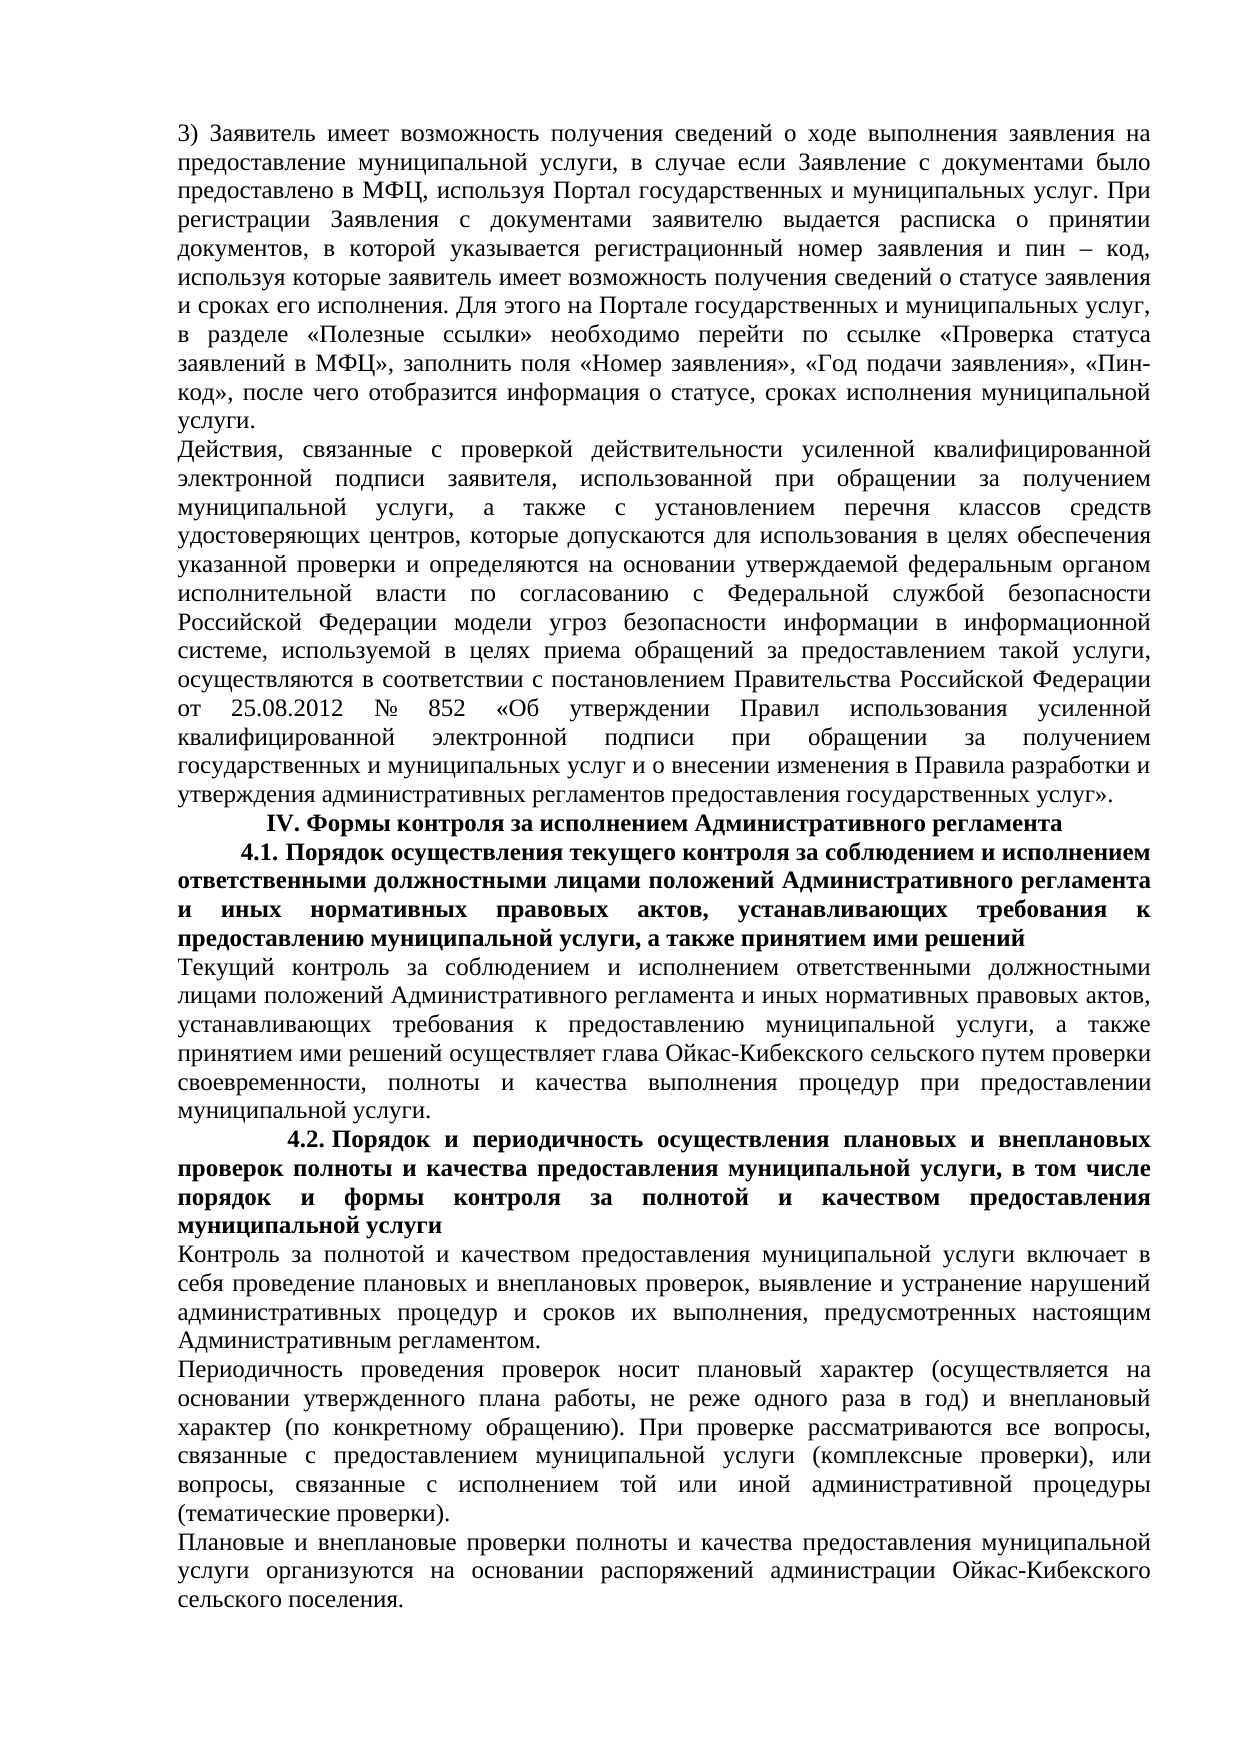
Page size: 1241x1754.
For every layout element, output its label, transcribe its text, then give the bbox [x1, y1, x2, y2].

text 4.2. Порядок и периодичность осуществления плановых и внеплановых проверок полноты и качества предоставления муниципальной услуги, в том числе порядок и формы контроля за полнотой и качеством предоставления муниципальной услуги [177, 1124, 1152, 1239]
text Плановые и внеплановые проверки полноты и качества предоставления муниципальной услуги организуются на основании распоряжений администрации Ойкас-Кибекского сельского поселения. [177, 1527, 1152, 1613]
text IV. Формы контроля за исполнением Административного регламента [177, 808, 1152, 837]
text Текущий контроль за соблюдением и исполнением ответственными должностными лицами положений Административного регламента и иных нормативных правовых актов, устанавливающих требования к предоставлению муниципальной услуги, а также принятием ими решений осуществляет глава Ойкас-Кибекского сельского путем проверки своевременности, полноты и качества выполнения процедур при предоставлении муниципальной услуги. [177, 952, 1152, 1124]
text Действия, связанные с проверкой действительности усиленной квалифицированной электронной подписи заявителя, использованной при обращении за получением муниципальной услуги, а также с установлением перечня классов средств удостоверяющих центров, которые допускаются для использования в целях обеспечения указанной проверки и определяются на основании утверждаемой федеральным органом исполнительной власти по согласованию с Федеральной службой безопасности Российской Федерации модели угроз безопасности информации в информационной системе, используемой в целях приема обращений за предоставлением такой услуги, осуществляются в соответствии с постановлением Правительства Российской Федерации от 25.08.2012 № 852 «Об утверждении Правил использования усиленной квалифицированной электронной подписи при обращении за получением государственных и муниципальных услуг и о внесении изменения в Правила разработки и утверждения административных регламентов предоставления государственных услуг». [177, 434, 1152, 808]
text Контроль за полнотой и качеством предоставления муниципальной услуги включает в себя проведение плановых и внеплановых проверок, выявление и устранение нарушений административных процедур и сроков их выполнения, предусмотренных настоящим Административным регламентом. [177, 1239, 1152, 1354]
text 3) Заявитель имеет возможность получения сведений о ходе выполнения заявления на предоставление муниципальной услуги, в случае если Заявление с документами было предоставлено в МФЦ, используя Портал государственных и муниципальных услуг. При регистрации Заявления с документами заявителю выдается расписка о принятии документов, в которой указывается регистрационный номер заявления и пин – код, используя которые заявитель имеет возможность получения сведений о статусе заявления и сроках его исполнения. Для этого на Портале государственных и муниципальных услуг, в разделе «Полезные ссылки» необходимо перейти по ссылке «Проверка статуса заявлений в МФЦ», заполнить поля «Номер заявления», «Год подачи заявления», «Пин-код», после чего отобразится информация о статусе, сроках исполнения муниципальной услуги. [177, 118, 1152, 434]
text 4.1. Порядок осуществления текущего контроля за соблюдением и исполнением ответственными должностными лицами положений Административного регламента и иных нормативных правовых актов, устанавливающих требования к предоставлению муниципальной услуги, а также принятием ими решений [177, 837, 1152, 952]
text Периодичность проведения проверок носит плановый характер (осуществляется на основании утвержденного плана работы, не реже одного раза в год) и внеплановый характер (по конкретному обращению). При проверке рассматриваются все вопросы, связанные с предоставлением муниципальной услуги (комплексные проверки), или вопросы, связанные с исполнением той или иной административной процедуры (тематические проверки). [177, 1354, 1152, 1527]
